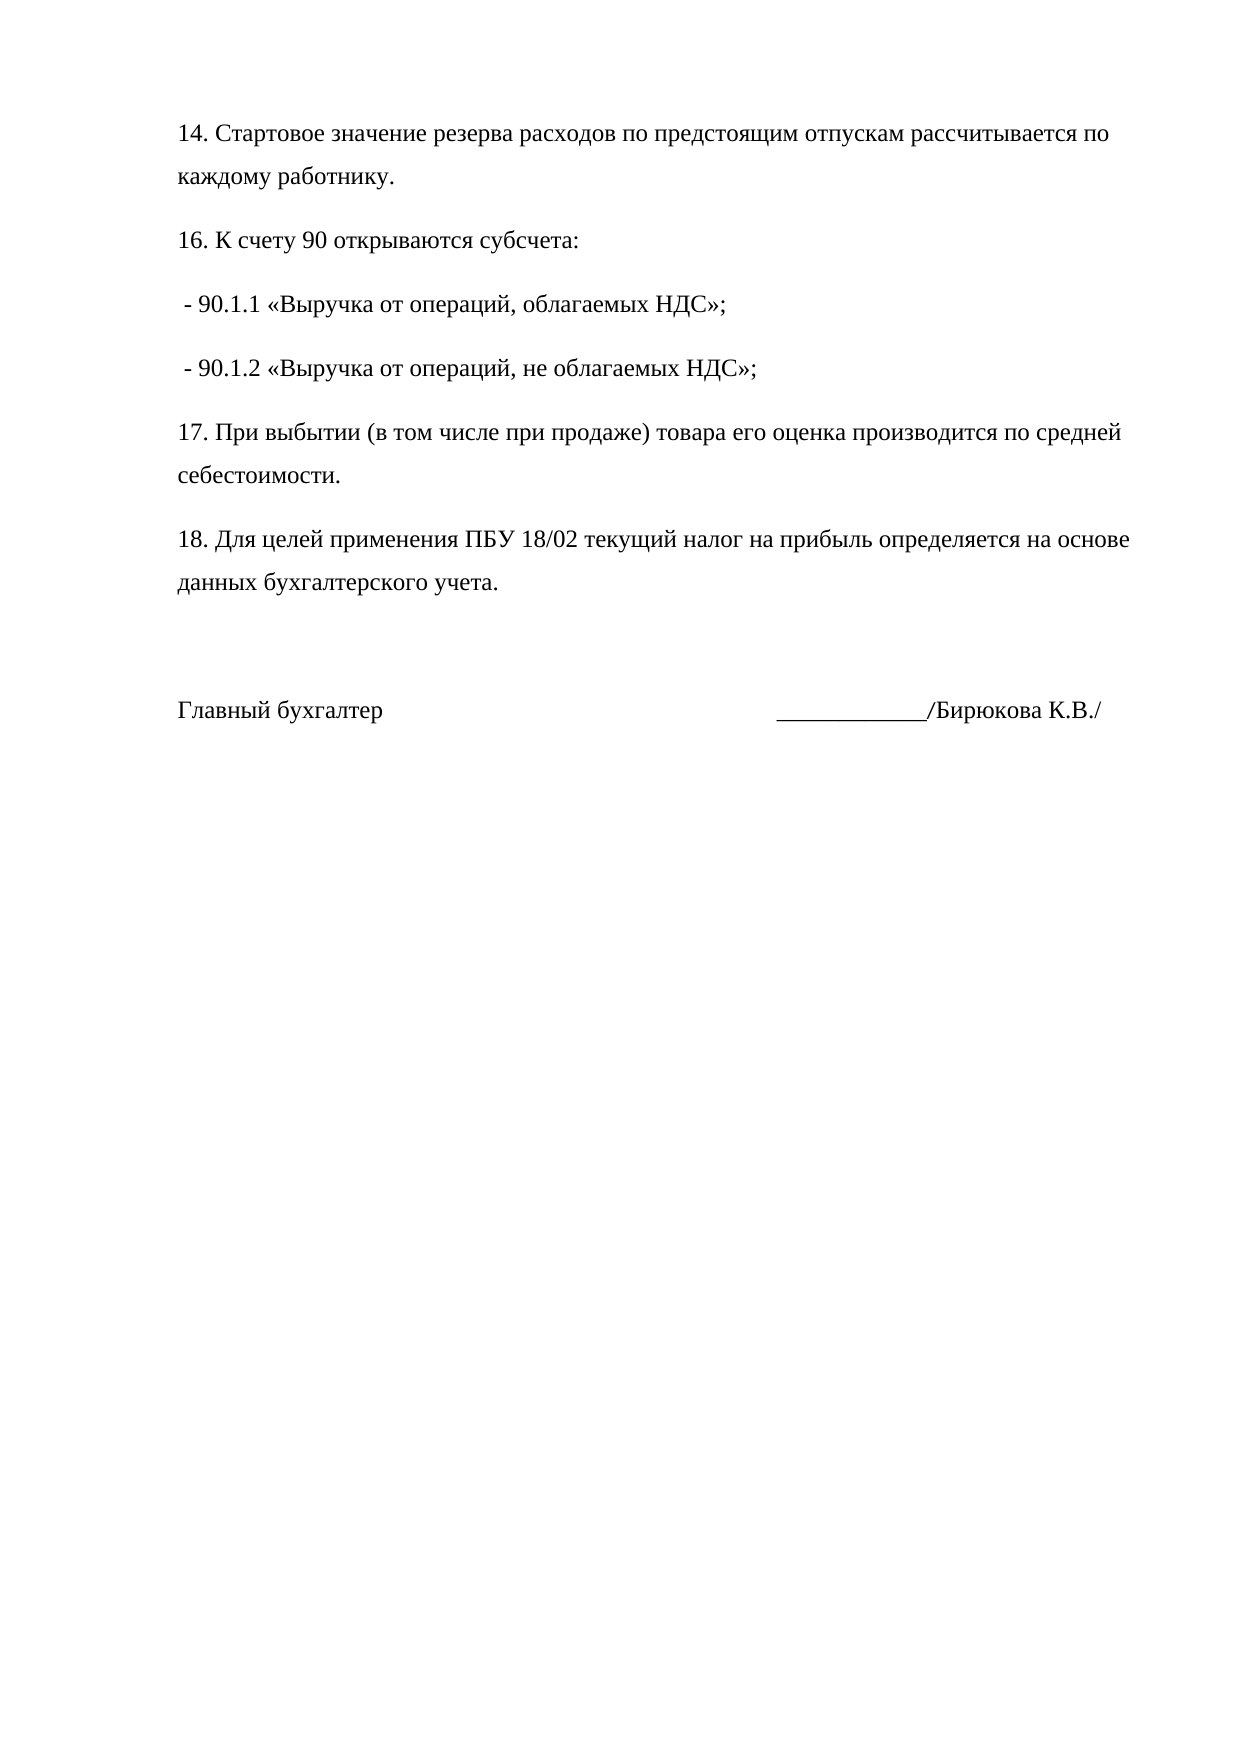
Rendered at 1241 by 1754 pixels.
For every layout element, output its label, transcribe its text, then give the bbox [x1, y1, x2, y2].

text 18. Для целей применения ПБУ 18/02 текущий налог на прибыль определяется на основе данных бухгалтерского учета. [177, 524, 1152, 596]
text 14. Стартовое значение резерва расходов по предстоящим отпускам рассчитывается по каждому работнику. [177, 118, 1152, 190]
text Главный бухгалтер ____________/Бирюкова К.В./ [177, 695, 1152, 724]
text 16. К счету 90 открываются субсчета: [177, 225, 1152, 254]
text 17. При выбытии (в том числе при продаже) товара его оценка производится по средней себестоимости. [177, 417, 1152, 489]
text - 90.1.1 «Выручка от операций, облагаемых НДС»; [177, 289, 1152, 318]
text - 90.1.2 «Выручка от операций, не облагаемых НДС»; [177, 353, 1152, 382]
